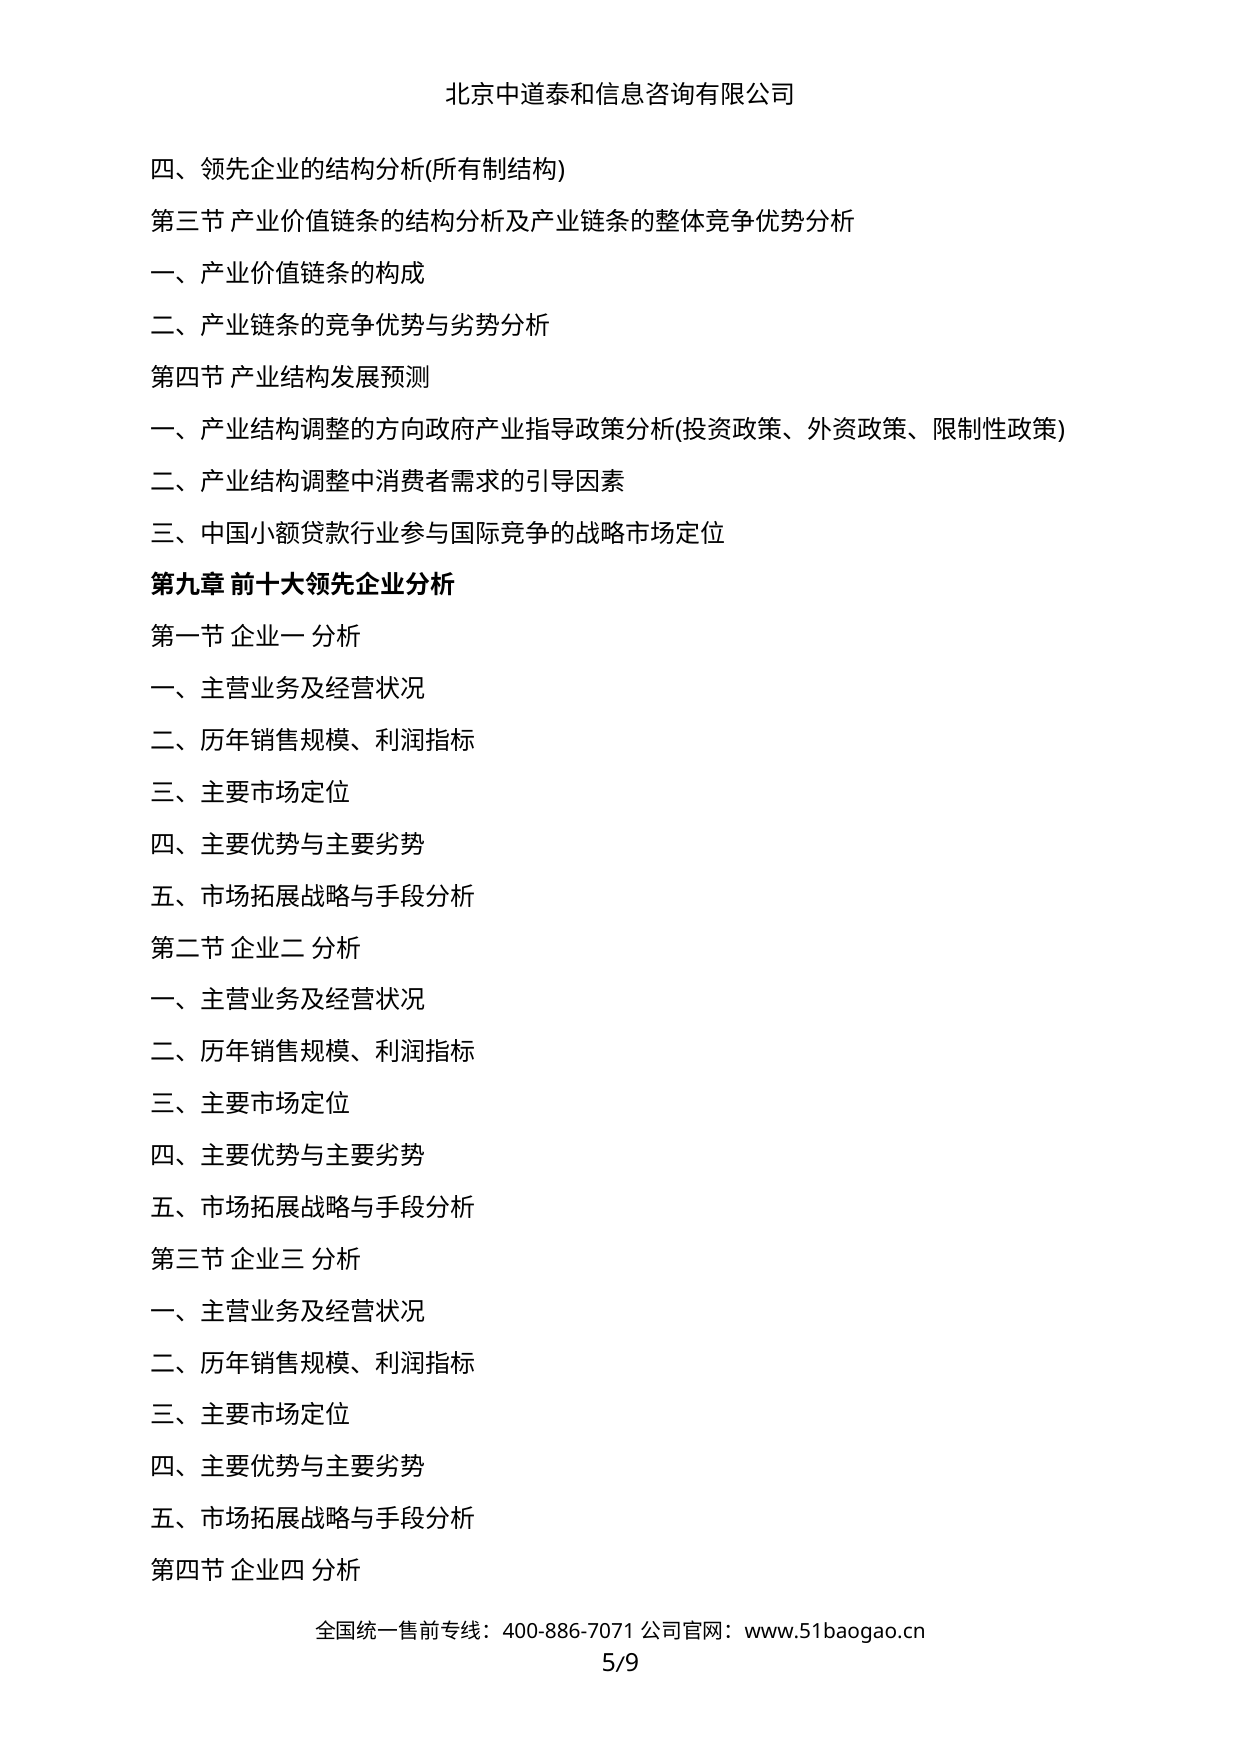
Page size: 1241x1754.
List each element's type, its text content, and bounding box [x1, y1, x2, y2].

text 五、市场拓展战略与手段分析 [150, 1499, 1090, 1535]
text 三、主要市场定位 [150, 1084, 1090, 1120]
text 三、主要市场定位 [150, 1395, 1090, 1431]
text 二、产业链条的竞争优势与劣势分析 [150, 306, 1090, 342]
text 一、产业价值链条的构成 [150, 254, 1090, 290]
text 四、主要优势与主要劣势 [150, 824, 1090, 861]
text 一、主营业务及经营状况 [150, 1291, 1090, 1327]
text 第四节 企业四 分析 [150, 1551, 1090, 1587]
text 第九章 前十大领先企业分析 [150, 565, 1090, 601]
text 一、产业结构调整的方向政府产业指导政策分析(投资政策、外资政策、限制性政策) [150, 409, 1090, 446]
text 二、历年销售规模、利润指标 [150, 1032, 1090, 1068]
text 五、市场拓展战略与手段分析 [150, 1187, 1090, 1224]
text 二、历年销售规模、利润指标 [150, 721, 1090, 757]
text 第二节 企业二 分析 [150, 928, 1090, 964]
text 四、领先企业的结构分析(所有制结构) [150, 150, 1090, 186]
text 三、主要市场定位 [150, 772, 1090, 809]
text 二、历年销售规模、利润指标 [150, 1343, 1090, 1379]
text 第四节 产业结构发展预测 [150, 357, 1090, 394]
text 第一节 企业一 分析 [150, 617, 1090, 653]
text 三、中国小额贷款行业参与国际竞争的战略市场定位 [150, 513, 1090, 549]
text 四、主要优势与主要劣势 [150, 1447, 1090, 1483]
text 五、市场拓展战略与手段分析 [150, 876, 1090, 912]
text 二、产业结构调整中消费者需求的引导因素 [150, 461, 1090, 497]
text 第三节 企业三 分析 [150, 1239, 1090, 1276]
text 一、主营业务及经营状况 [150, 669, 1090, 705]
text 一、主营业务及经营状况 [150, 980, 1090, 1016]
text 第三节 产业价值链条的结构分析及产业链条的整体竞争优势分析 [150, 202, 1090, 238]
text 四、主要优势与主要劣势 [150, 1136, 1090, 1172]
